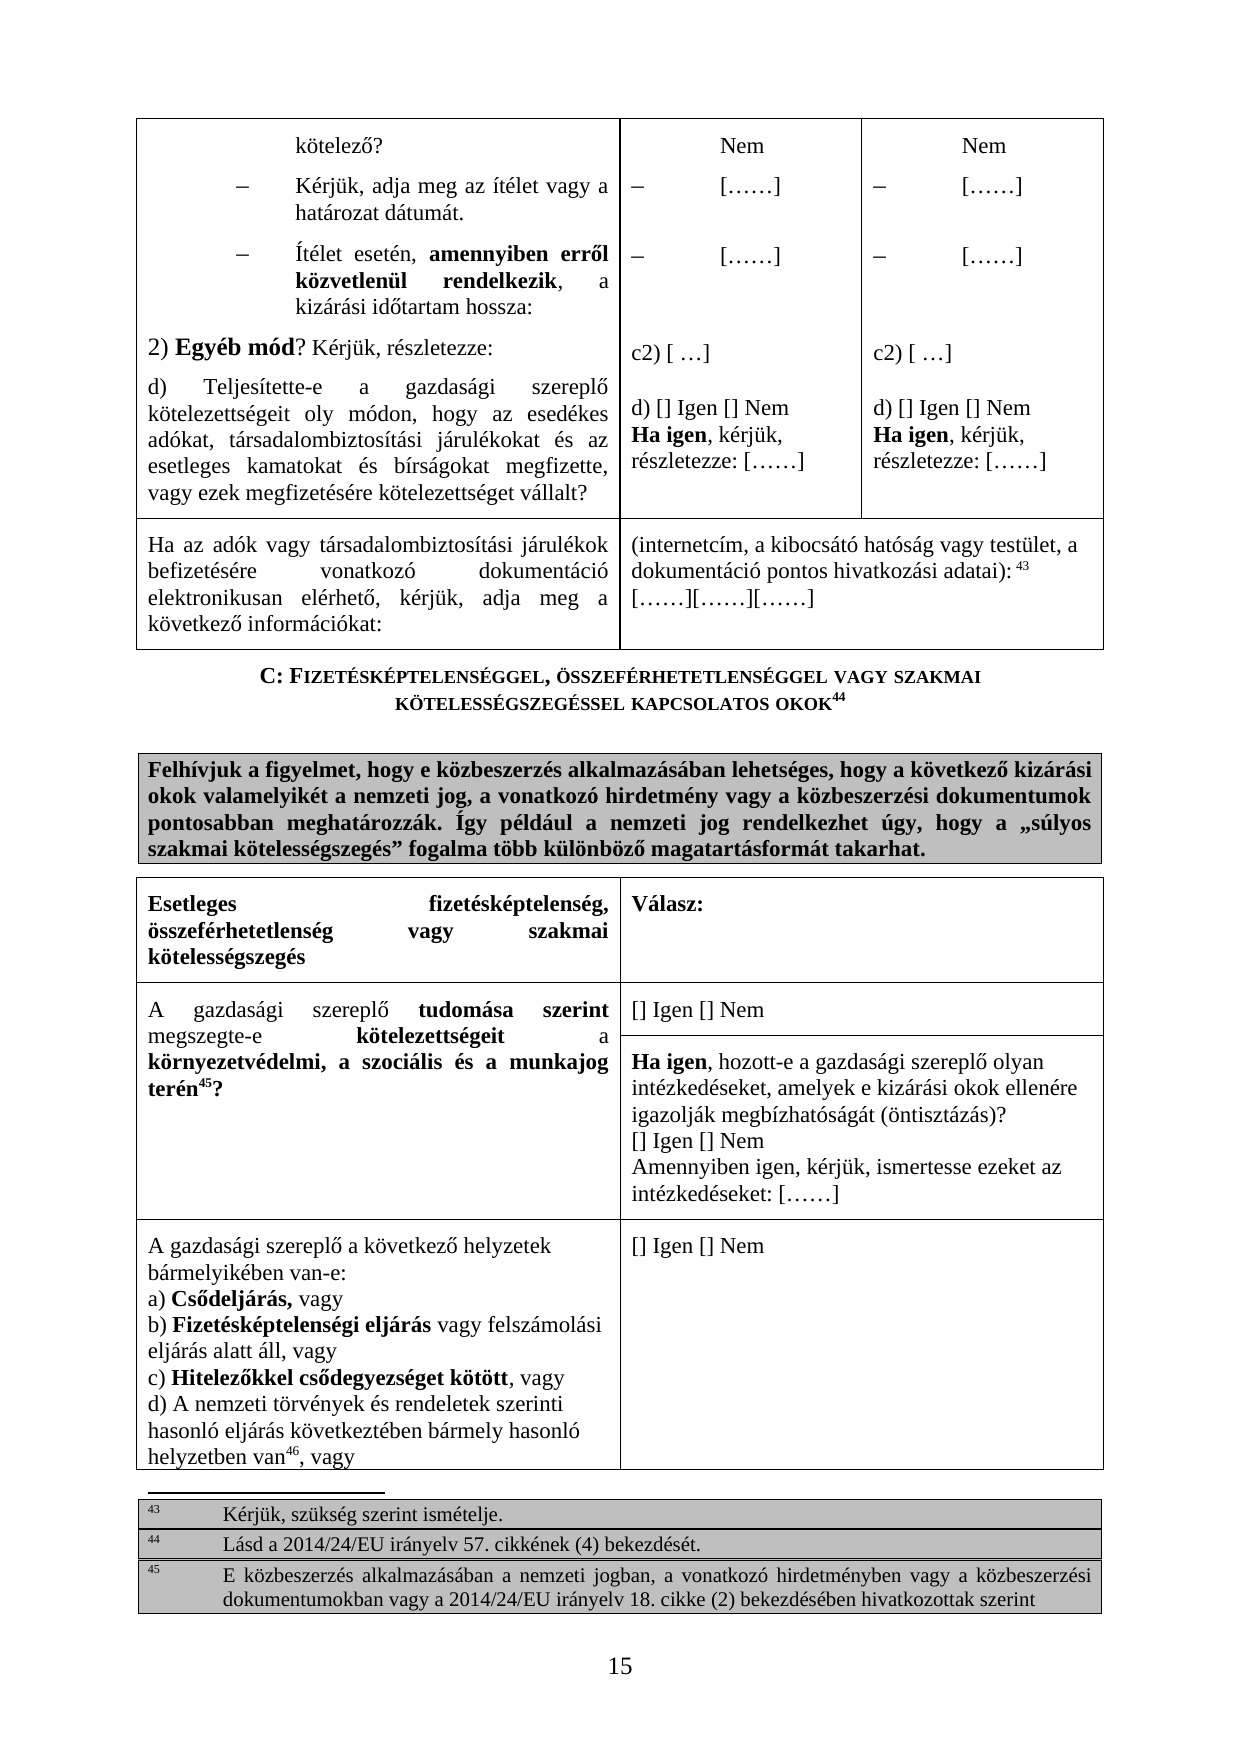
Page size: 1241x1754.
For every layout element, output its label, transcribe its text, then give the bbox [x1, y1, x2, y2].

table_cell (internetcím, a kibocsátó hatóság vagy testület, a dokumentáció pontos hivatkozási adatai): [……][……][……] [621, 519, 1103, 649]
table_cell A gazdasági szereplő tudomása szerint megszegte-e kötelezettségeit a környezetvédelmi, a szociális és a munkajog terén? [137, 983, 620, 1219]
table_cell Ha az adók vagy társadalombiztosítási járulékok befizetésére vonatkozó dokumentáció elektronikusan elérhető, kérjük, adja meg a következő információkat: [137, 519, 619, 649]
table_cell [862, 119, 1103, 518]
table_cell Ha igen, hozott-e a gazdasági szereplő olyan intézkedéseket, amelyek e kizárási okok ellenére igazolják megbízhatóságát (öntisztázás)? [] Igen [] Nem Amennyiben igen, kérjük, ismertesse ezeket az intézkedéseket: [……] [621, 1036, 1103, 1219]
table_header Esetleges fizetésképtelenség, összeférhetetlenség vagy szakmai kötelességszegés [137, 878, 620, 982]
title C: Fizetésképtelenséggel, összeférhetetlenséggel vagy szakmai kötelességszegéssel kapcsolatos okok [148, 663, 1093, 715]
table_header Válasz: [621, 878, 1103, 982]
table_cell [621, 119, 861, 518]
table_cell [621, 1220, 1103, 1469]
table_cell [137, 1220, 620, 1469]
table_cell [] Igen [] Nem [621, 983, 1103, 1034]
text Felhívjuk a figyelmet, hogy e közbeszerzés alkalmazásában lehetséges, hogy a következő kizárási okok valamelyikét a nemzeti jog, a vonatkozó hirdetmény vagy a közbeszerzési dokumentumok pontosabban meghatározzák. Így például a nemzeti jog rendelkezhet úgy, hogy a „súlyos szakmai kötelességszegés” fogalma több különböző magatartásformát takarhat. [139, 754, 1101, 863]
